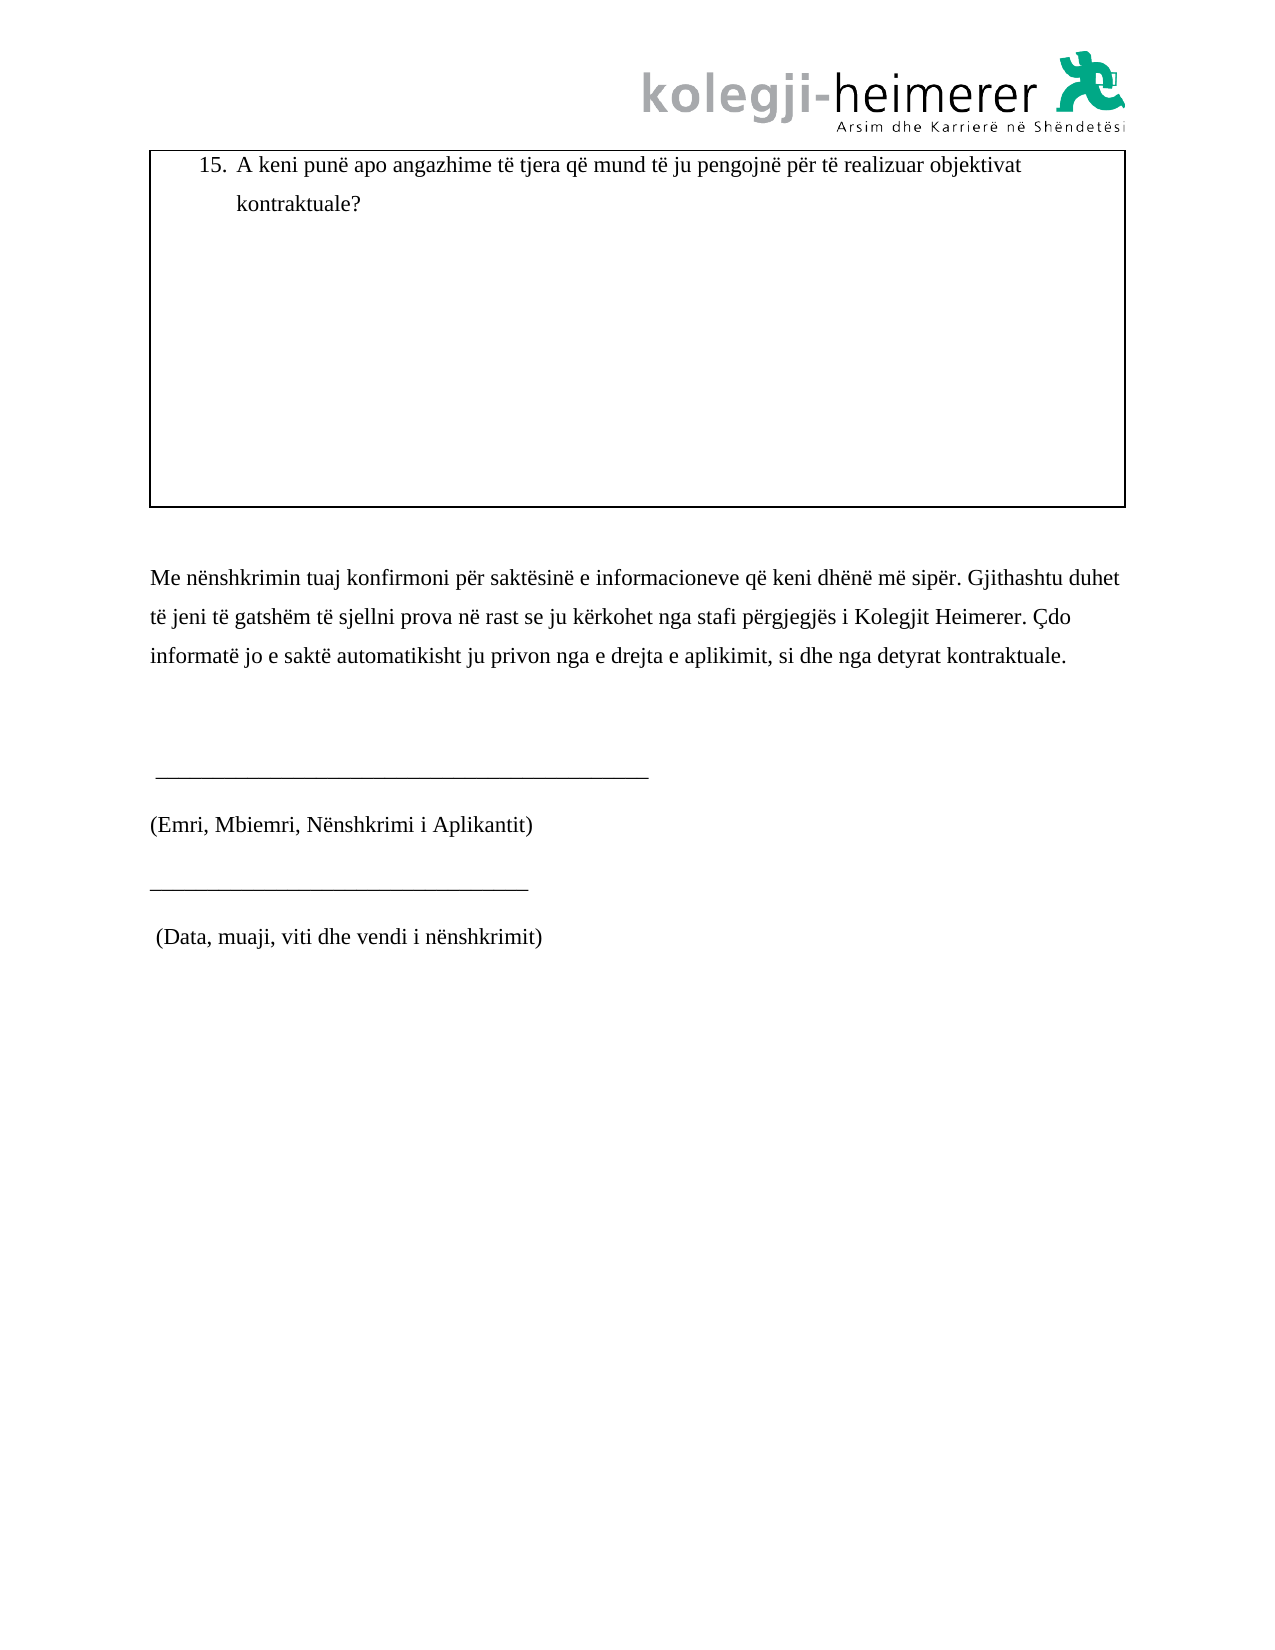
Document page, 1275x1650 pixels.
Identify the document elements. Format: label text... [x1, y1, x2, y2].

text (Emri, Mbiemri, Nënshkrimi i Aplikantit) [150, 811, 1125, 837]
table_cell A keni punё apo angazhime tё tjera qё mund tё ju pengojnё pёr tё realizuar objektivat kontraktuale? [151, 151, 1124, 506]
text Me nënshkrimin tuaj konfirmoni pёr saktësinë e informacioneve qё keni dhёnё mё sipёr. Gjithashtu duhet tё jeni tё gatshёm tё sjellni prova në rast se ju kёrkohet nga stafi përgjegjës i Kolegjit Heimerer. Çdo informatё jo e saktё automatikisht ju privon nga e drejta e aplikimit, si dhe nga detyrat kontraktuale. [150, 563, 1125, 669]
picture [643, 51, 1125, 132]
text _________________________________ [150, 867, 1125, 893]
text (Data, muaji, viti dhe vendi i nënshkrimit) [150, 923, 1125, 949]
text ___________________________________________ [150, 755, 1125, 781]
